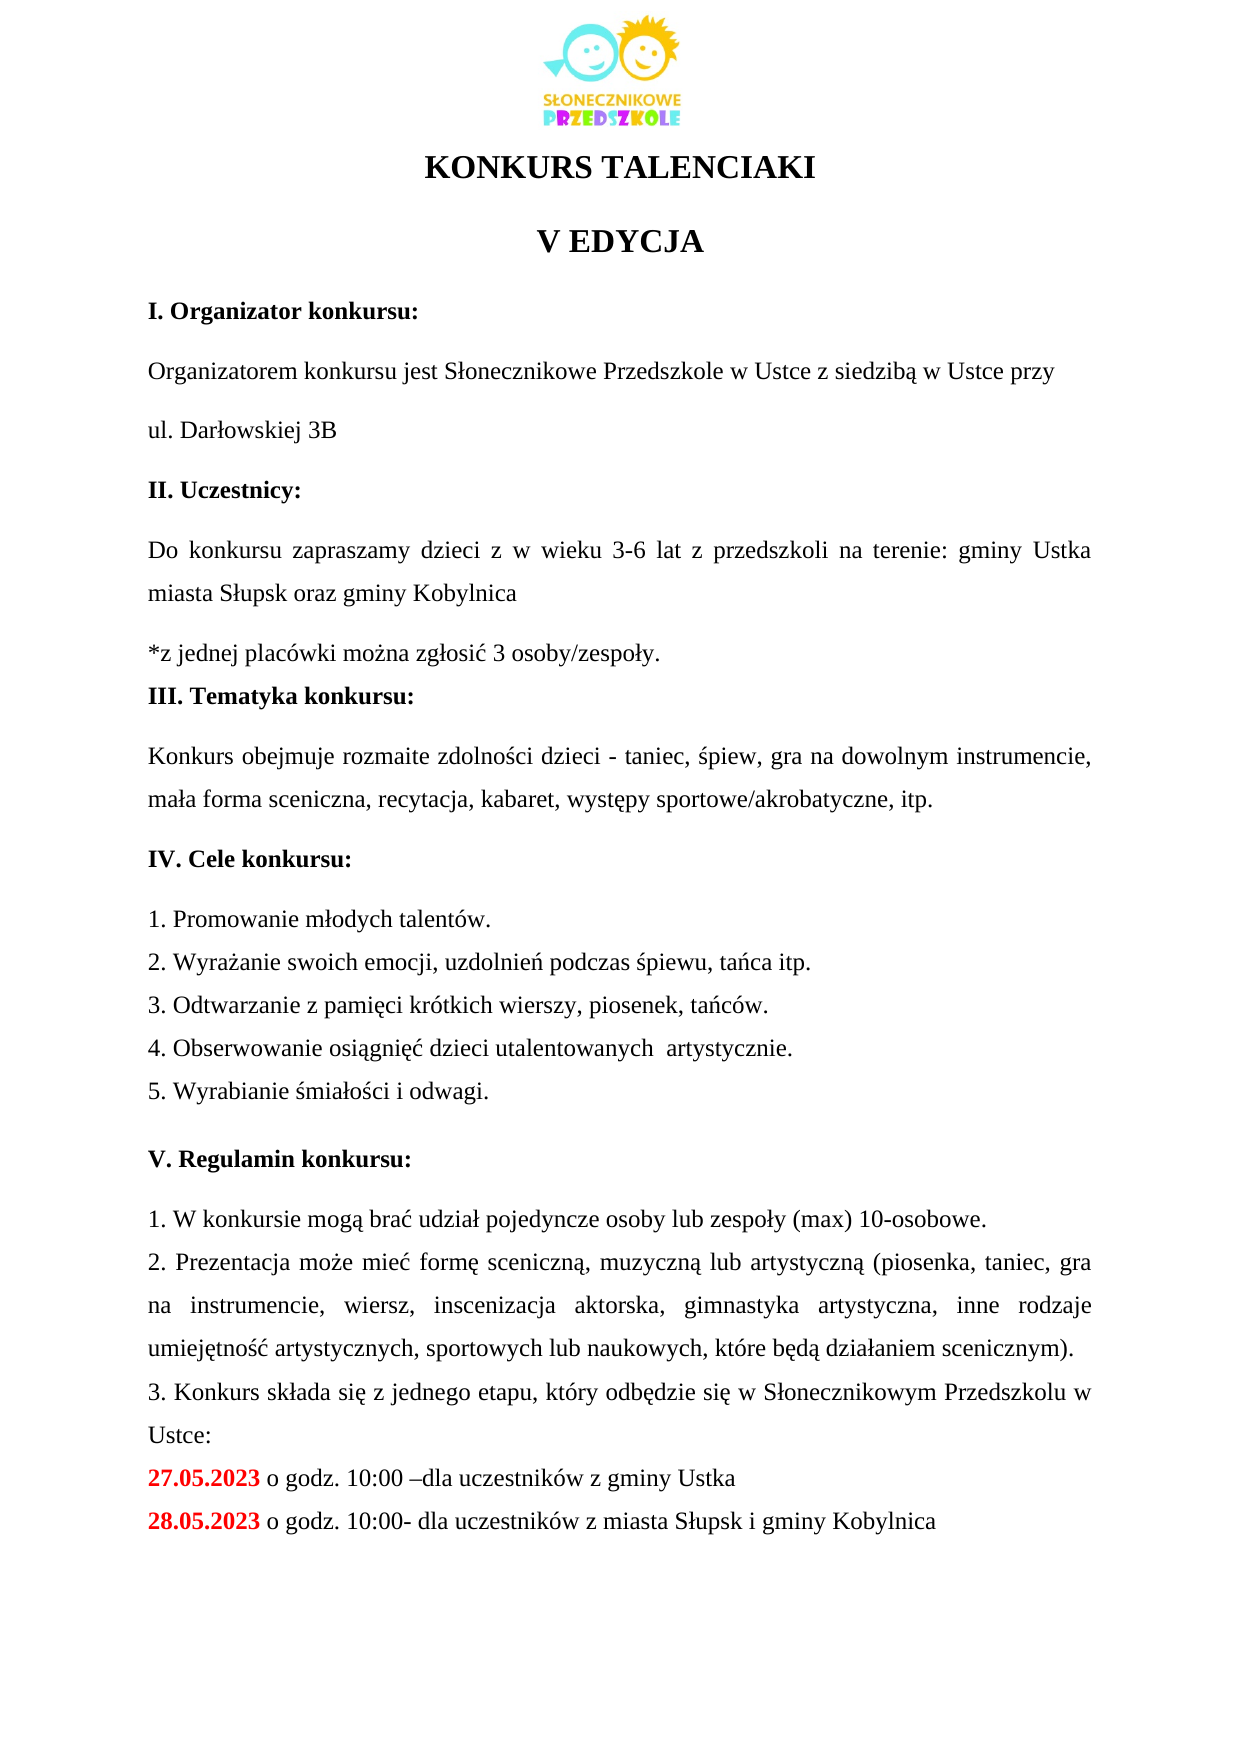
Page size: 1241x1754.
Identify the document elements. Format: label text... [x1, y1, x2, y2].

picture [537, 11, 683, 130]
text 3. Konkurs składa się z jednego etapu, który odbędzie się w Słonecznikowym Przedszkolu w Ustce: [148, 1377, 1093, 1448]
text II. Uczestnicy: [148, 475, 1093, 504]
text V EDYCJA [148, 222, 1093, 260]
text 1. W konkursie mogą brać udział pojedyncze osoby lub zespoły (max) 10-osobowe. [148, 1204, 1093, 1233]
text 27.05.2023 o godz. 10:00 –dla uczestników z gminy Ustka [148, 1463, 1093, 1492]
text Organizatorem konkursu jest Słonecznikowe Przedszkole w Ustce z siedzibą w Ustce przy [148, 356, 1093, 384]
text 2. Wyrażanie swoich emocji, uzdolnień podczas śpiewu, tańca itp. [148, 947, 1093, 976]
text 2. Prezentacja może mieć formę sceniczną, muzyczną lub artystyczną (piosenka, taniec, gra na instrumencie, wiersz, inscenizacja aktorska, gimnastyka artystyczna, inne rodzaje umiejętność artystycznych, sportowych lub naukowych, które będą działaniem scenicznym). [148, 1247, 1093, 1362]
text 5. Wyrabianie śmiałości i odwagi. [148, 1076, 1093, 1105]
text KONKURS TALENCIAKI [148, 148, 1093, 186]
text Konkurs obejmuje rozmaite zdolności dzieci - taniec, śpiew, gra na dowolnym instrumencie, mała forma sceniczna, recytacja, kabaret, występy sportowe/akrobatyczne, itp. [148, 741, 1093, 813]
text 28.05.2023 o godz. 10:00- dla uczestników z miasta Słupsk i gminy Kobylnica [148, 1506, 1093, 1535]
text 4. Obserwowanie osiągnięć dzieci utalentowanych artystycznie. [148, 1033, 1093, 1062]
text *z jednej placówki można zgłosić 3 osoby/zespoły. [148, 638, 1093, 667]
text Do konkursu zapraszamy dzieci z w wieku 3-6 lat z przedszkoli na terenie: gminy Ustka miasta Słupsk oraz gminy Kobylnica [148, 535, 1093, 607]
text IV. Cele konkursu: [148, 844, 1093, 873]
text III. Tematyka konkursu: [148, 681, 1093, 710]
text 1. Promowanie młodych talentów. [148, 904, 1093, 932]
text V. Regulamin konkursu: [148, 1144, 1093, 1173]
text I. Organizator konkursu: [148, 296, 1093, 325]
text 3. Odtwarzanie z pamięci krótkich wierszy, piosenek, tańców. [148, 990, 1093, 1019]
text ul. Darłowskiej 3B [148, 416, 1093, 444]
